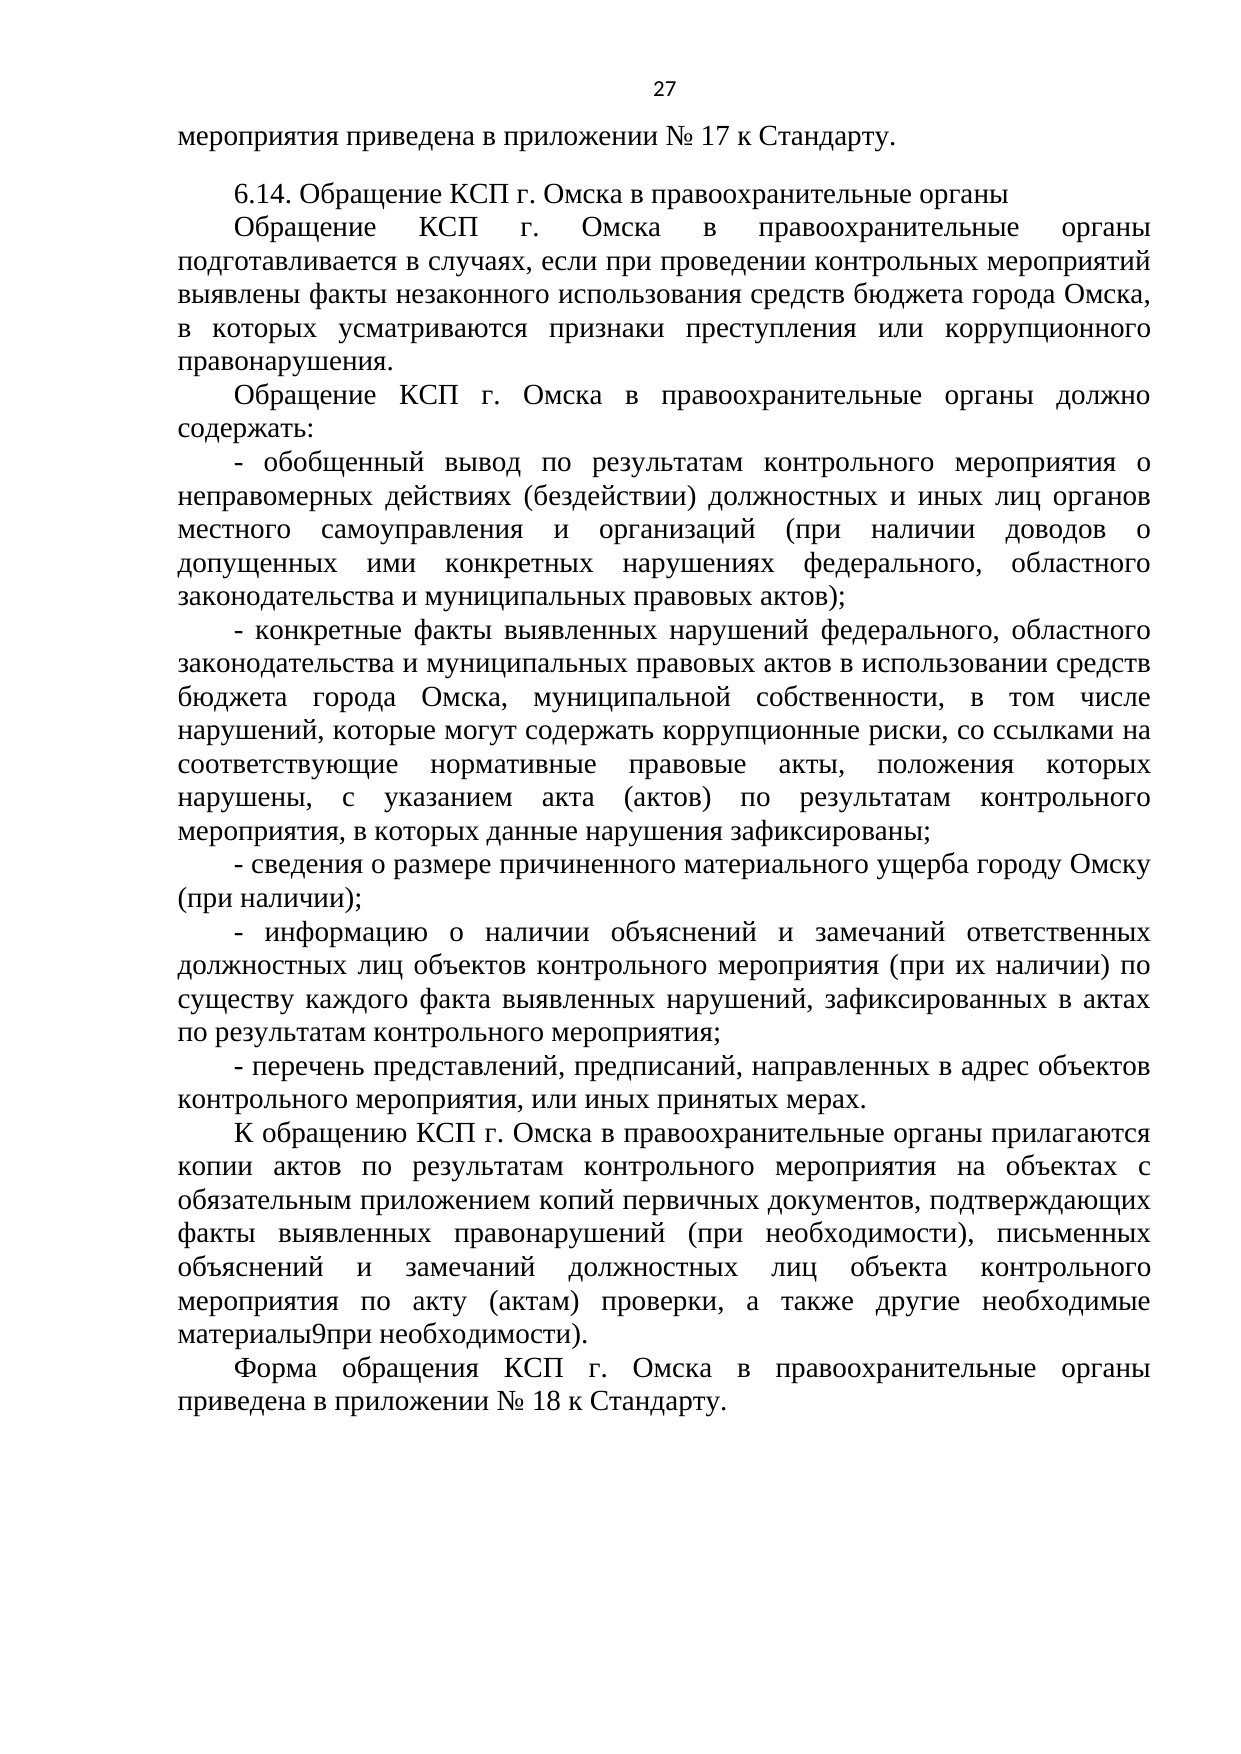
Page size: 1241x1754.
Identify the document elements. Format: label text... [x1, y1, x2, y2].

text - обобщенный вывод по результатам контрольного мероприятия о неправомерных действиях (бездействии) должностных и иных лиц органов местного самоуправления и организаций (при наличии доводов о допущенных ими конкретных нарушениях федерального, областного законодательства и муниципальных правовых актов); [177, 444, 1152, 612]
text Форма обращения КСП г. Омска в правоохранительные органы приведена в приложении № 18 к Стандарту. [177, 1350, 1152, 1417]
text - информацию о наличии объяснений и замечаний ответственных должностных лиц объектов контрольного мероприятия (при их наличии) по существу каждого факта выявленных нарушений, зафиксированных в актах по результатам контрольного мероприятия; [177, 914, 1152, 1048]
text К обращению КСП г. Омска в правоохранительные органы прилагаются копии актов по результатам контрольного мероприятия на объектах с обязательным приложением копий первичных документов, подтверждающих факты выявленных правонарушений (при необходимости), письменных объяснений и замечаний должностных лиц объекта контрольного мероприятия по акту (актам) проверки, а также другие необходимые материалы9при необходимости). [177, 1115, 1152, 1350]
text - перечень представлений, предписаний, направленных в адрес объектов контрольного мероприятия, или иных принятых мерах. [177, 1048, 1152, 1115]
text 6.14. Обращение КСП г. Омска в правоохранительные органы [177, 176, 1152, 209]
text - конкретные факты выявленных нарушений федерального, областного законодательства и муниципальных правовых актов в использовании средств бюджета города Омска, муниципальной собственности, в том числе нарушений, которые могут содержать коррупционные риски, со ссылками на соответствующие нормативные правовые акты, положения которых нарушены, с указанием акта (актов) по результатам контрольного мероприятия, в которых данные нарушения зафиксированы; [177, 612, 1152, 847]
text Обращение КСП г. Омска в правоохранительные органы должно содержать: [177, 377, 1152, 444]
text Обращение КСП г. Омска в правоохранительные органы подготавливается в случаях, если при проведении контрольных мероприятий выявлены факты незаконного использования средств бюджета города Омска, в которых усматриваются признаки преступления или коррупционного правонарушения. [177, 209, 1152, 377]
text - сведения о размере причиненного материального ущерба городу Омску (при наличии); [177, 847, 1152, 914]
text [177, 118, 1152, 152]
